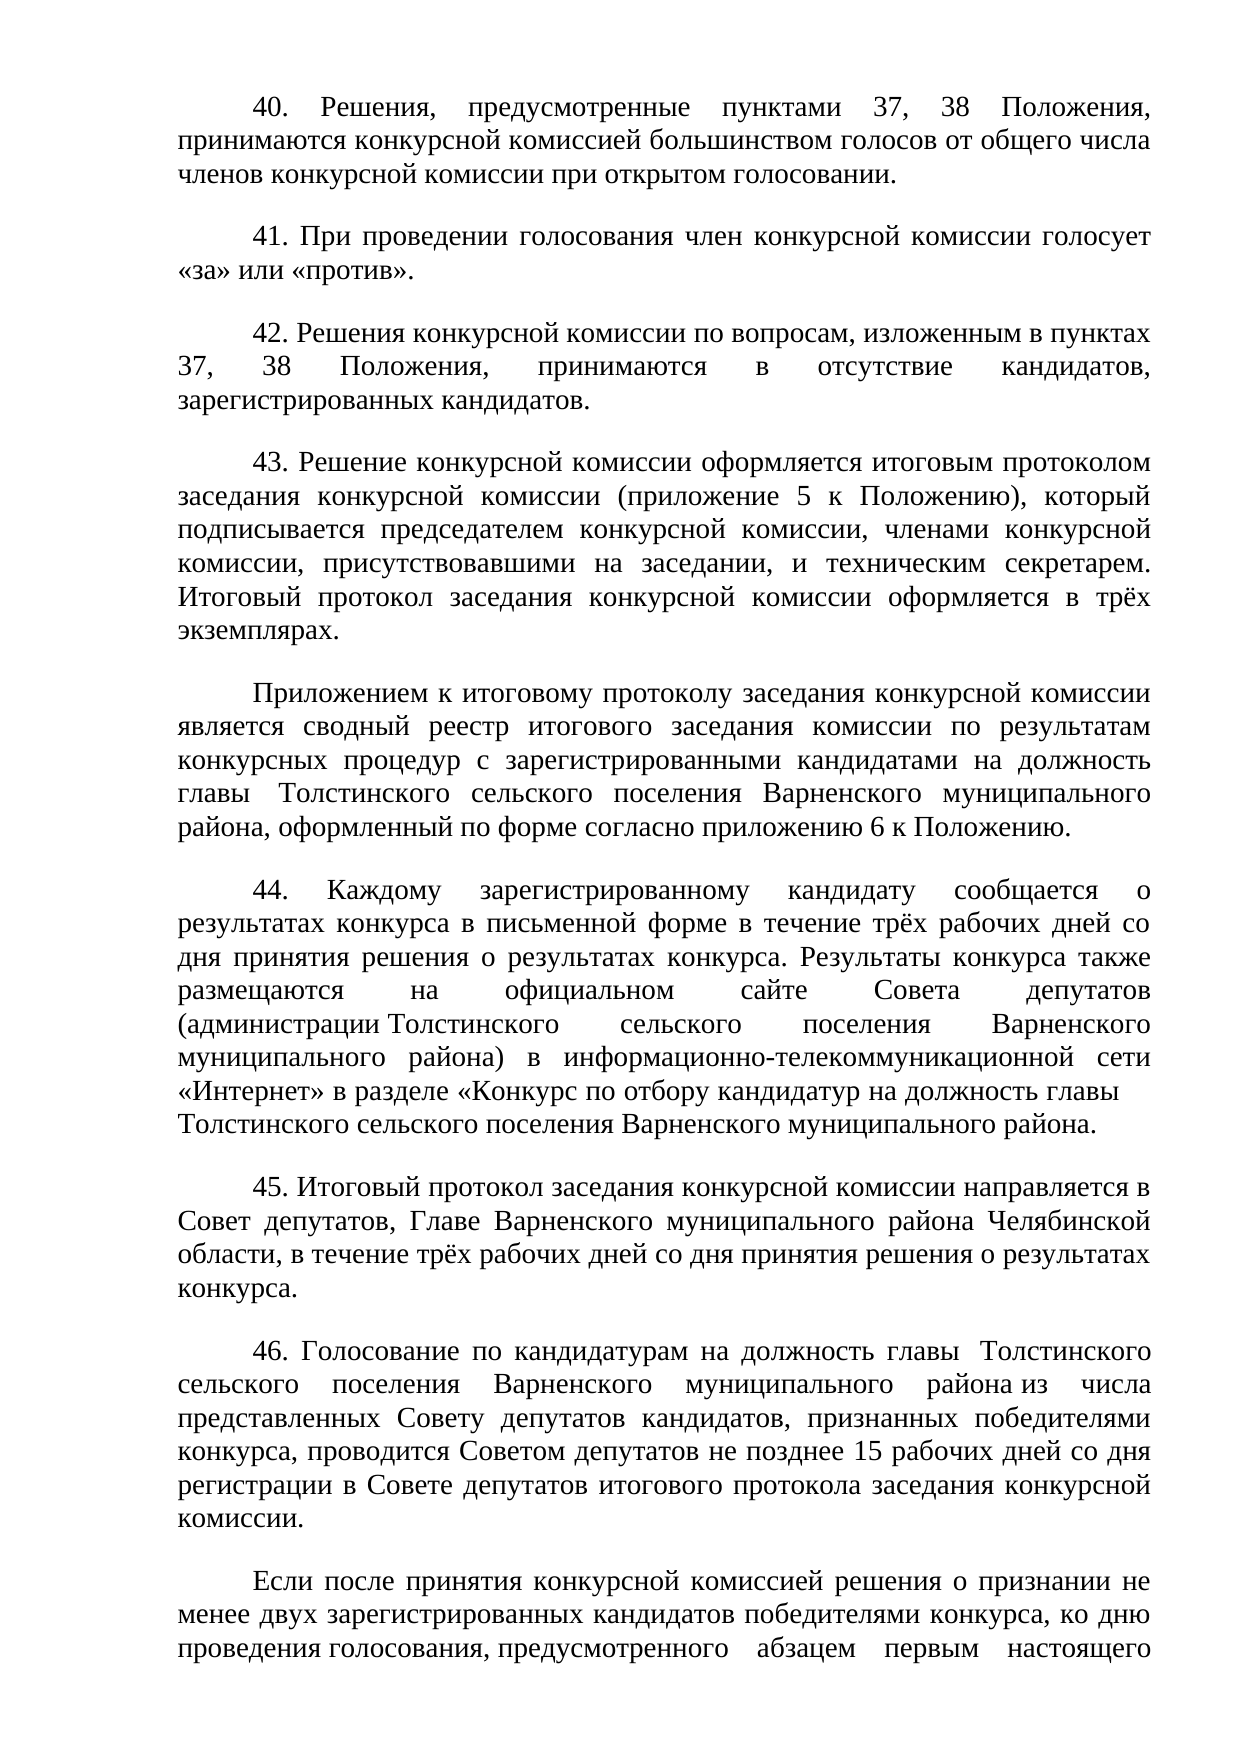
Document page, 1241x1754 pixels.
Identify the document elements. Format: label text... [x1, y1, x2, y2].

text 42. Решения конкурсной комиссии по вопросам, изложенным в пунктах 37, 38 Положения, принимаются в отсутствие кандидатов, зарегистрированных кандидатов. [177, 315, 1152, 415]
text 43. Решение конкурсной комиссии оформляется итоговым протоколом заседания конкурсной комиссии (приложение 5 к Положению), который подписывается председателем конкурсной комиссии, членами конкурсной комиссии, присутствовавшими на заседании, и техническим секретарем. Итоговый протокол заседания конкурсной комиссии оформляется в трёх экземплярах. [177, 444, 1152, 646]
text 41. При проведении голосования член конкурсной комиссии голосует «за» или «против». [177, 218, 1152, 286]
text 46. Голосование по кандидатурам на должность главы Толстинского сельского поселения Варненского муниципального района из числа представленных Совету депутатов кандидатов, признанных победителями конкурса, проводится Советом депутатов не позднее 15 рабочих дней со дня регистрации в Совете депутатов итогового протокола заседания конкурсной комиссии. [177, 1333, 1152, 1534]
text Приложением к итоговому протоколу заседания конкурсной комиссии является сводный реестр итогового заседания комиссии по результатам конкурсных процедур с зарегистрированными кандидатами на должность главы Толстинского сельского поселения Варненского муниципального района, оформленный по форме согласно приложению 6 к Положению. [177, 675, 1152, 843]
text 40. Решения, предусмотренные пунктами 37, 38 Положения, принимаются конкурсной комиссией большинством голосов от общего числа членов конкурсной комиссии при открытом голосовании. [177, 89, 1152, 189]
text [177, 1563, 1152, 1664]
text 44. Каждому зарегистрированному кандидату сообщается о результатах конкурса в письменной форме в течение трёх рабочих дней со дня принятия решения о результатах конкурса. Результаты конкурса также размещаются на официальном сайте Совета депутатов (администрации Толстинского сельского поселения Варненского муниципального района) в информационно-телекоммуникационной сети «Интернет» в разделе «Конкурс по отбору кандидатур на должность главы Толстинского сельского поселения Варненского муниципального района. [177, 872, 1152, 1140]
text 45. Итоговый протокол заседания конкурсной комиссии направляется в Совет депутатов, Главе Варненского муниципального района Челябинской области, в течение трёх рабочих дней со дня принятия решения о результатах конкурса. [177, 1169, 1152, 1303]
